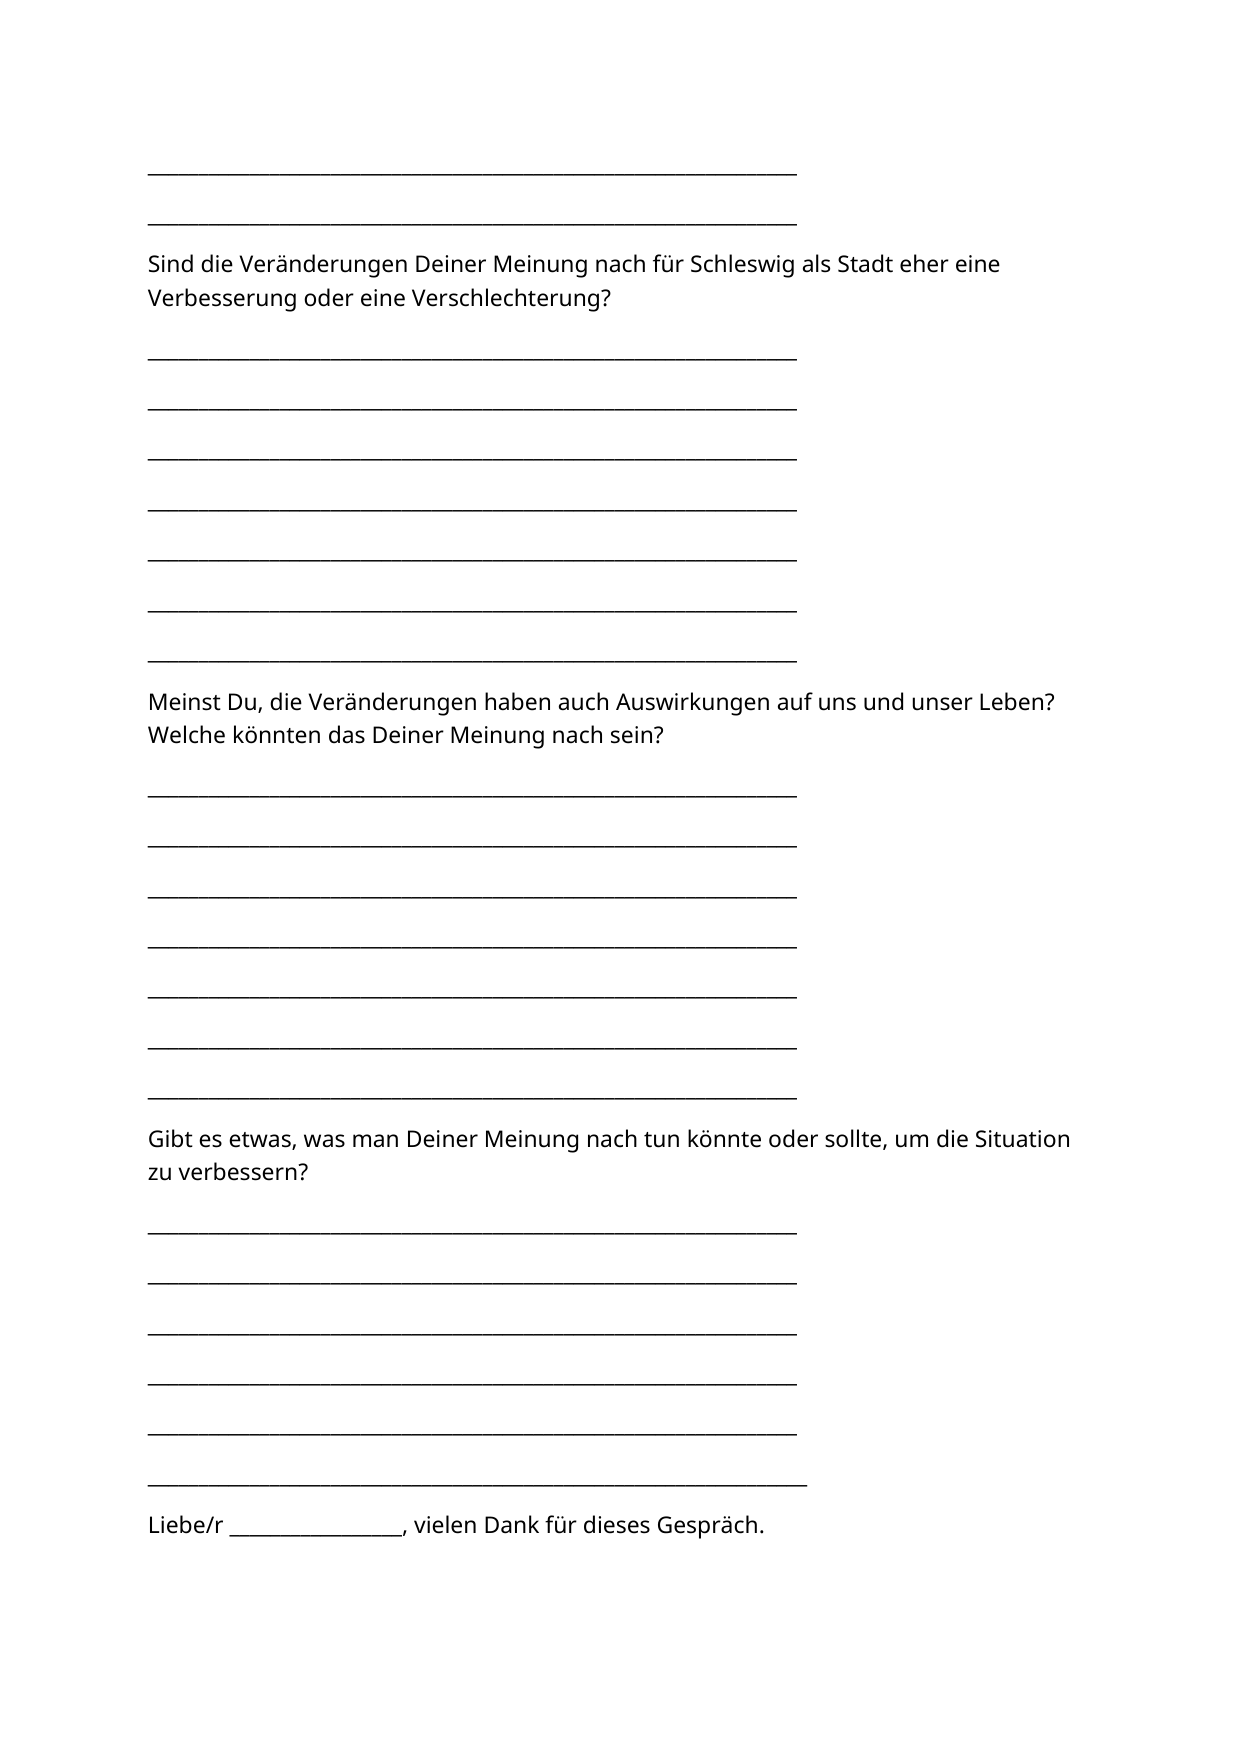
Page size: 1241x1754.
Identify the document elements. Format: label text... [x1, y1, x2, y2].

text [148, 148, 1093, 179]
text ________________________________________________________________ [148, 1072, 1093, 1103]
text ________________________________________________________________ [148, 1308, 1093, 1339]
text Sind die Veränderungen Deiner Meinung nach für Schleswig als Stadt eher eine Verbesserung oder eine Verschlechterung? [148, 248, 1093, 313]
text ________________________________________________________________ [148, 1257, 1093, 1288]
text ________________________________________________________________ [148, 871, 1093, 902]
text Liebe/r _________________, vielen Dank für dieses Gespräch. [148, 1509, 1093, 1541]
text Gibt es etwas, was man Deiner Meinung nach tun könnte oder sollte, um die Situation zu verbessern? [148, 1123, 1093, 1188]
text _________________________________________________________________ [148, 1459, 1093, 1490]
text ________________________________________________________________ [148, 433, 1093, 465]
text ________________________________________________________________ [148, 770, 1093, 801]
text ________________________________________________________________ [148, 1408, 1093, 1440]
text ________________________________________________________________ [148, 635, 1093, 666]
text ________________________________________________________________ [148, 820, 1093, 851]
text ________________________________________________________________ [148, 383, 1093, 414]
text ________________________________________________________________ [148, 534, 1093, 566]
text ________________________________________________________________ [148, 921, 1093, 952]
text ________________________________________________________________ [148, 971, 1093, 1003]
text ________________________________________________________________ [148, 484, 1093, 515]
text ________________________________________________________________ [148, 1207, 1093, 1238]
text Meinst Du, die Veränderungen haben auch Auswirkungen auf uns und unser Leben? Welche könnten das Deiner Meinung nach sein? [148, 686, 1093, 751]
text ________________________________________________________________ [148, 1358, 1093, 1389]
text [148, 198, 1093, 229]
text ________________________________________________________________ [148, 585, 1093, 616]
text ________________________________________________________________ [148, 333, 1093, 364]
text ________________________________________________________________ [148, 1022, 1093, 1053]
